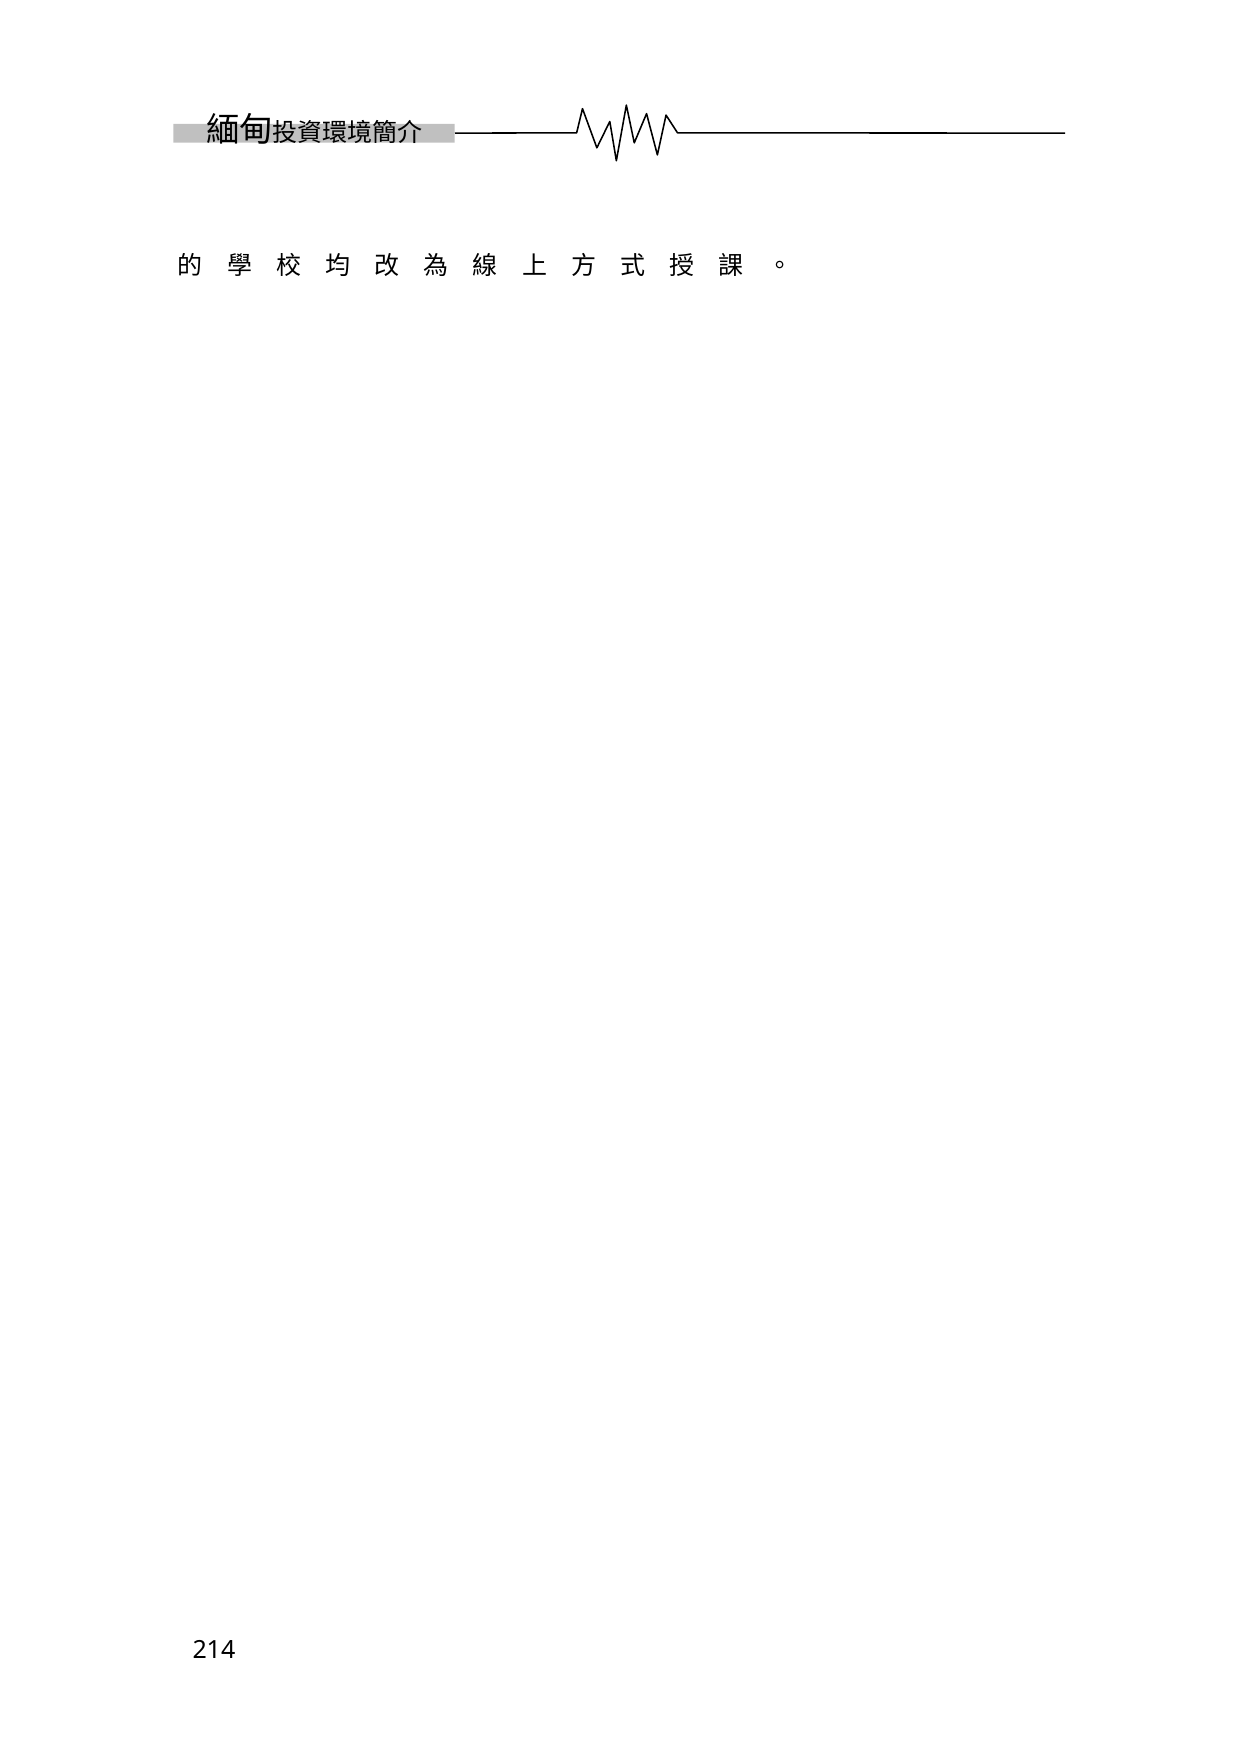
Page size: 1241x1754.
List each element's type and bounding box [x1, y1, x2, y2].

text [178, 237, 1063, 291]
